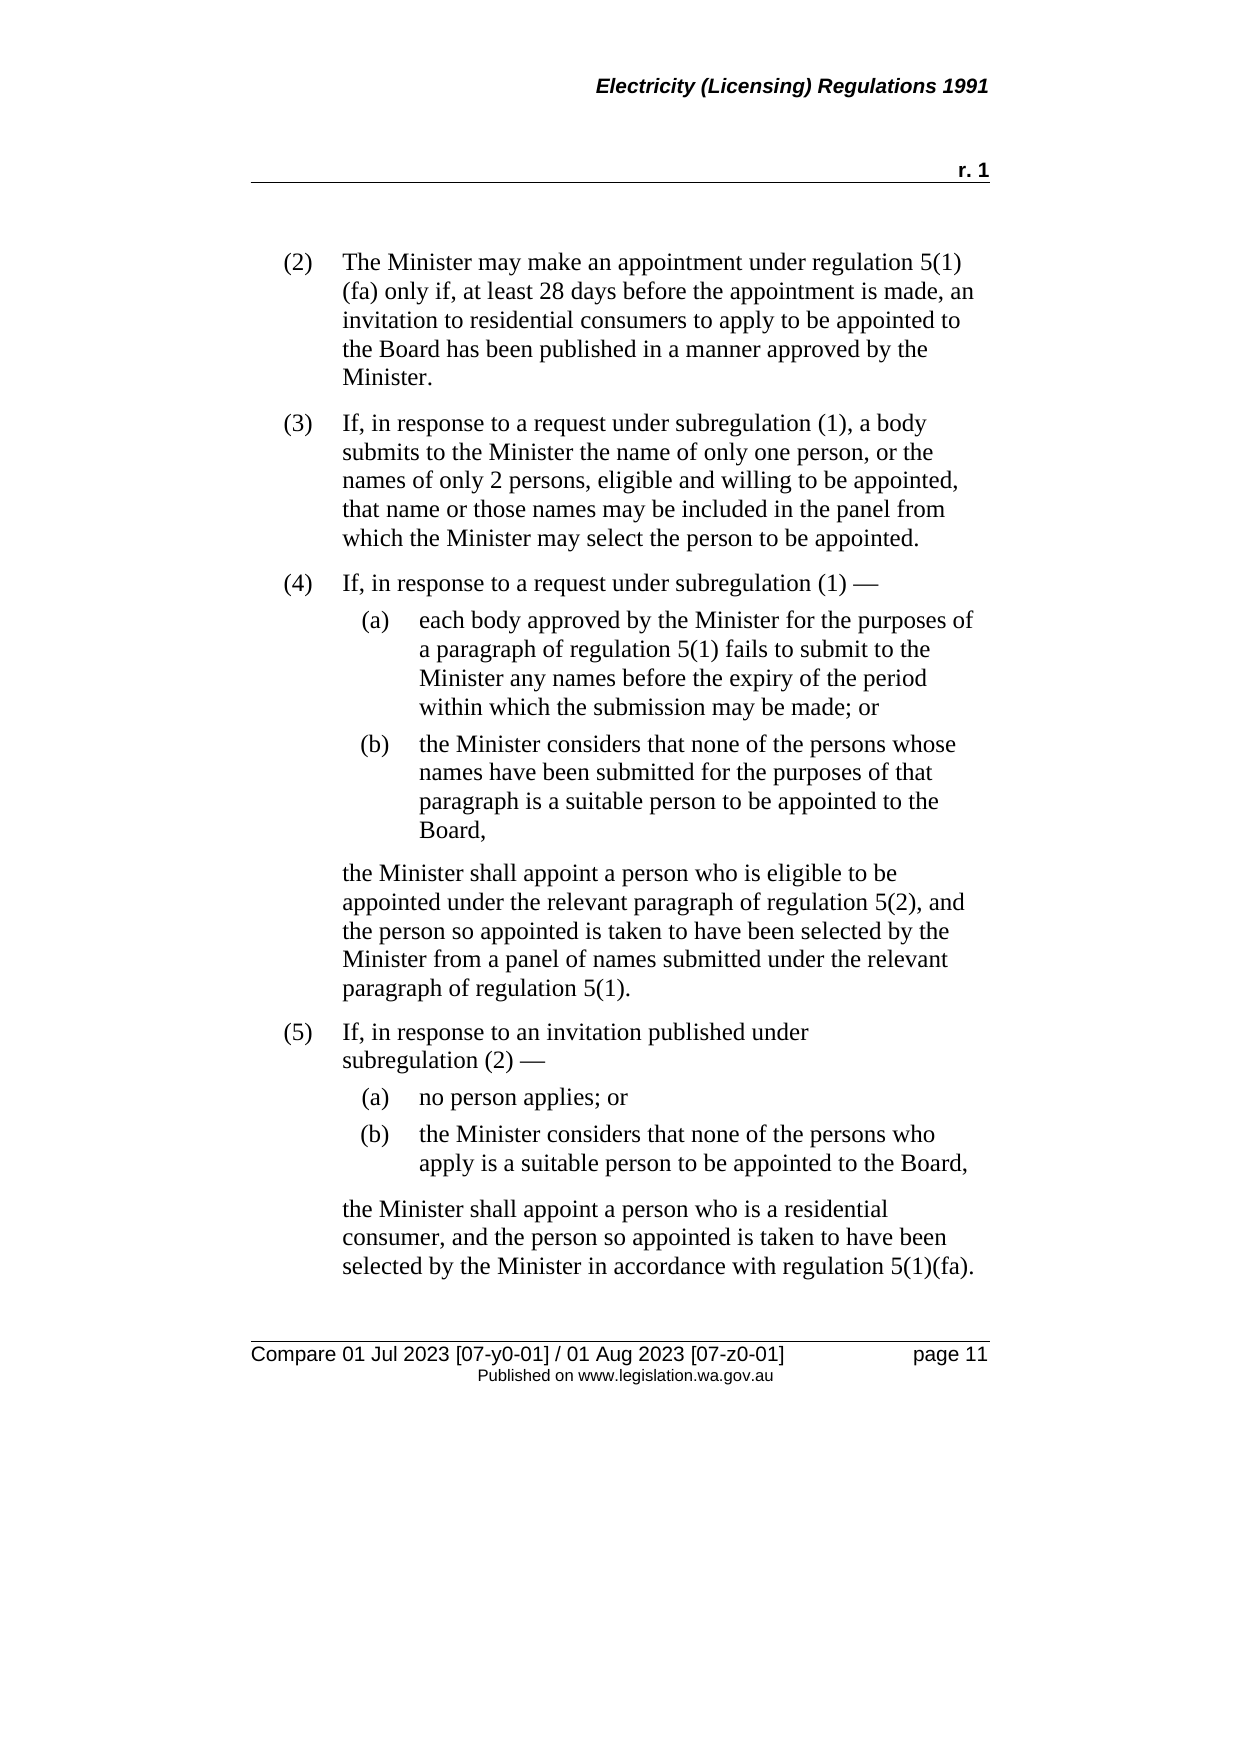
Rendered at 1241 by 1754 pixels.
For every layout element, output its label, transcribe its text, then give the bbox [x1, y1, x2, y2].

text (4) If, in response to a request under subregulation (1) — [251, 568, 990, 597]
text the Minister shall appoint a person who is eligible to be appointed under the relevant paragraph of regulation 5(2), and the person so appointed is taken to have been selected by the Minister from a panel of names submitted under the relevant paragraph of regulation 5(1). [251, 858, 990, 1002]
text (a) no person applies; or [251, 1082, 990, 1111]
text (b) the Minister considers that none of the persons whose names have been submitted for the purposes of that paragraph is a suitable person to be appointed to the Board, [251, 729, 990, 844]
text (2) The Minister may make an appointment under regulation 5(1)(fa) only if, at least 28 days before the appointment is made, an invitation to residential consumers to apply to be appointed to the Board has been published in a manner approved by the Minister. [251, 247, 990, 391]
text (a) each body approved by the Minister for the purposes of a paragraph of regulation 5(1) fails to submit to the Minister any names before the expiry of the period within which the submission may be made; or [251, 605, 990, 720]
text (3) If, in response to a request under subregulation (1), a body submits to the Minister the name of only one person, or the names of only 2 persons, eligible and willing to be appointed, that name or those names may be included in the panel from which the Minister may select the person to be appointed. [251, 408, 990, 552]
text (5) If, in response to an invitation published under subregulation (2) — [251, 1017, 990, 1074]
text (b) the Minister considers that none of the persons who apply is a suitable person to be appointed to the Board, [251, 1119, 990, 1177]
text the Minister shall appoint a person who is a residential consumer, and the person so appointed is taken to have been selected by the Minister in accordance with regulation 5(1)(fa). [251, 1194, 990, 1280]
